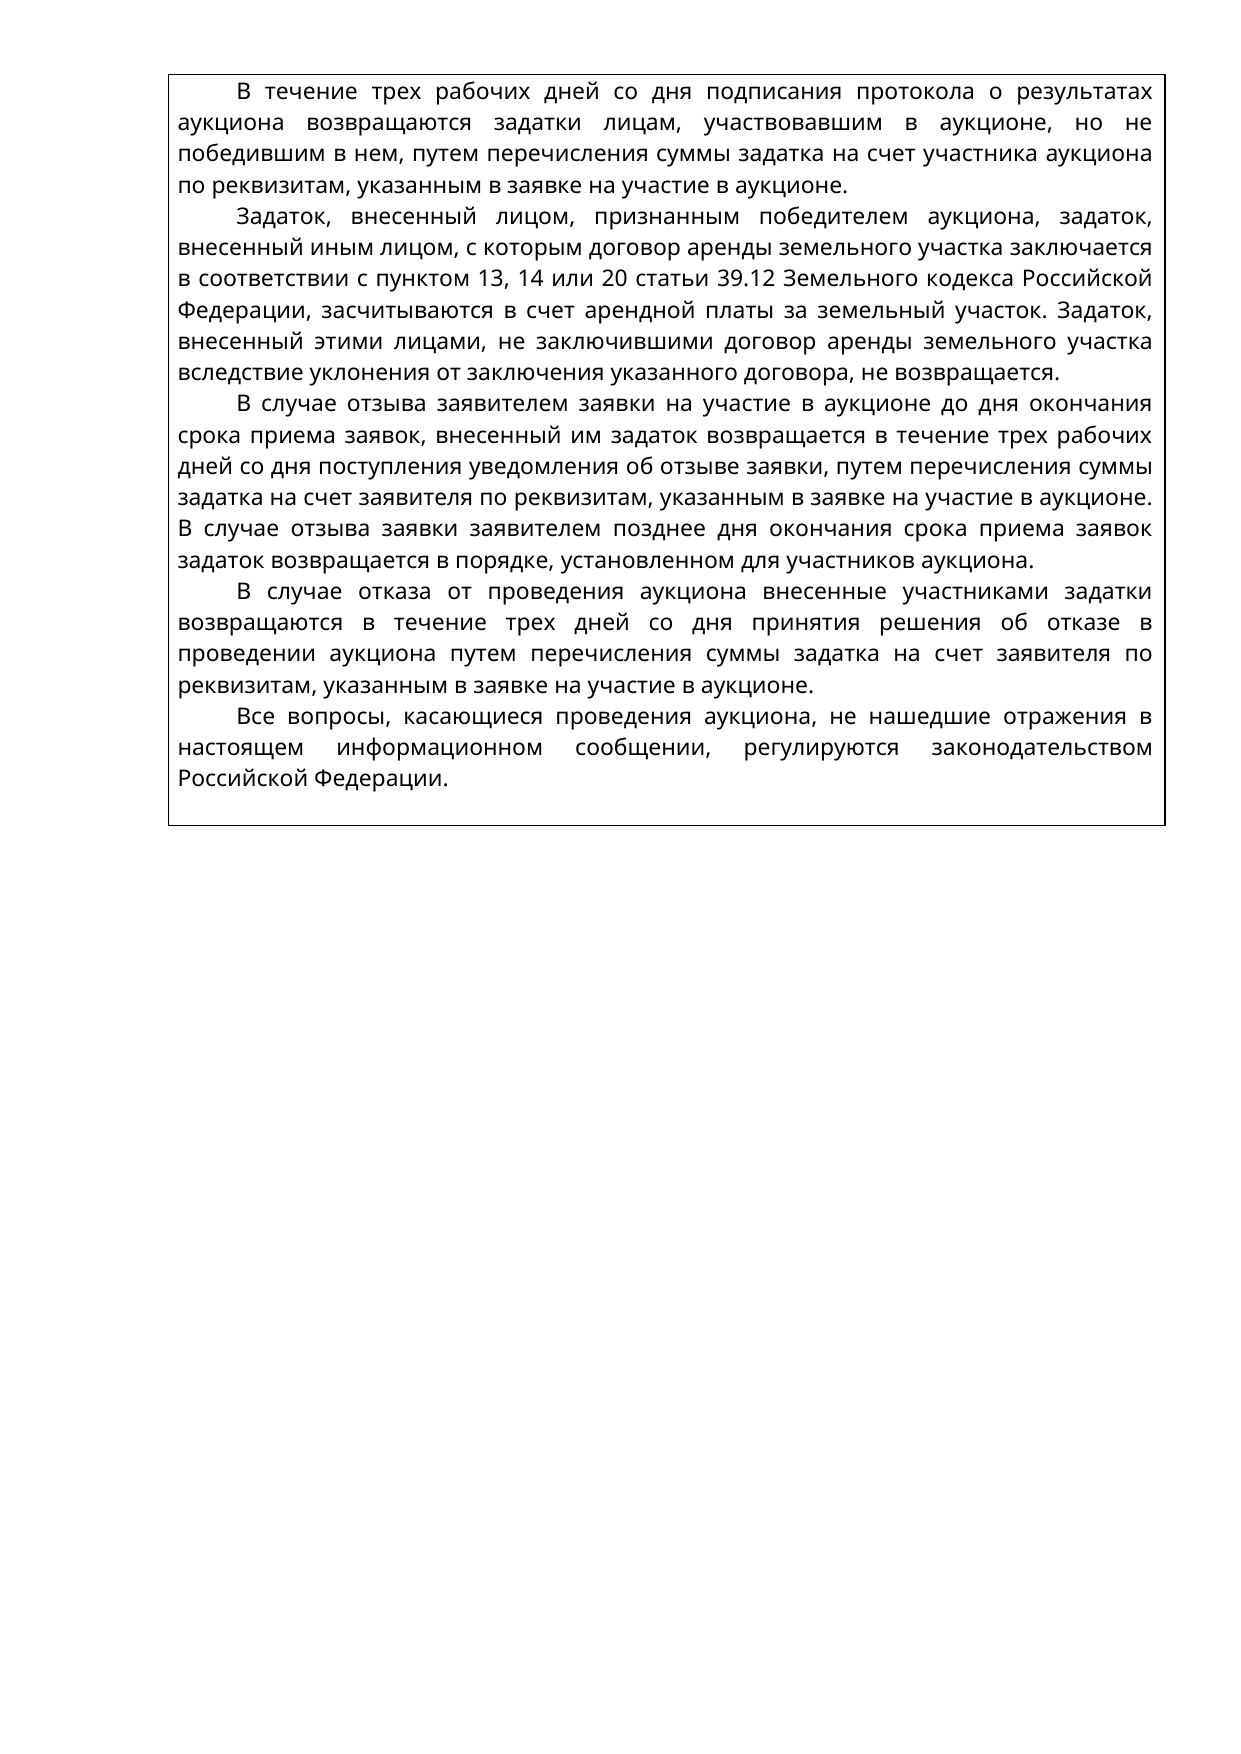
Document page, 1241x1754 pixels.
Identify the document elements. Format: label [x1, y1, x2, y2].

table_header [169, 75, 1164, 825]
